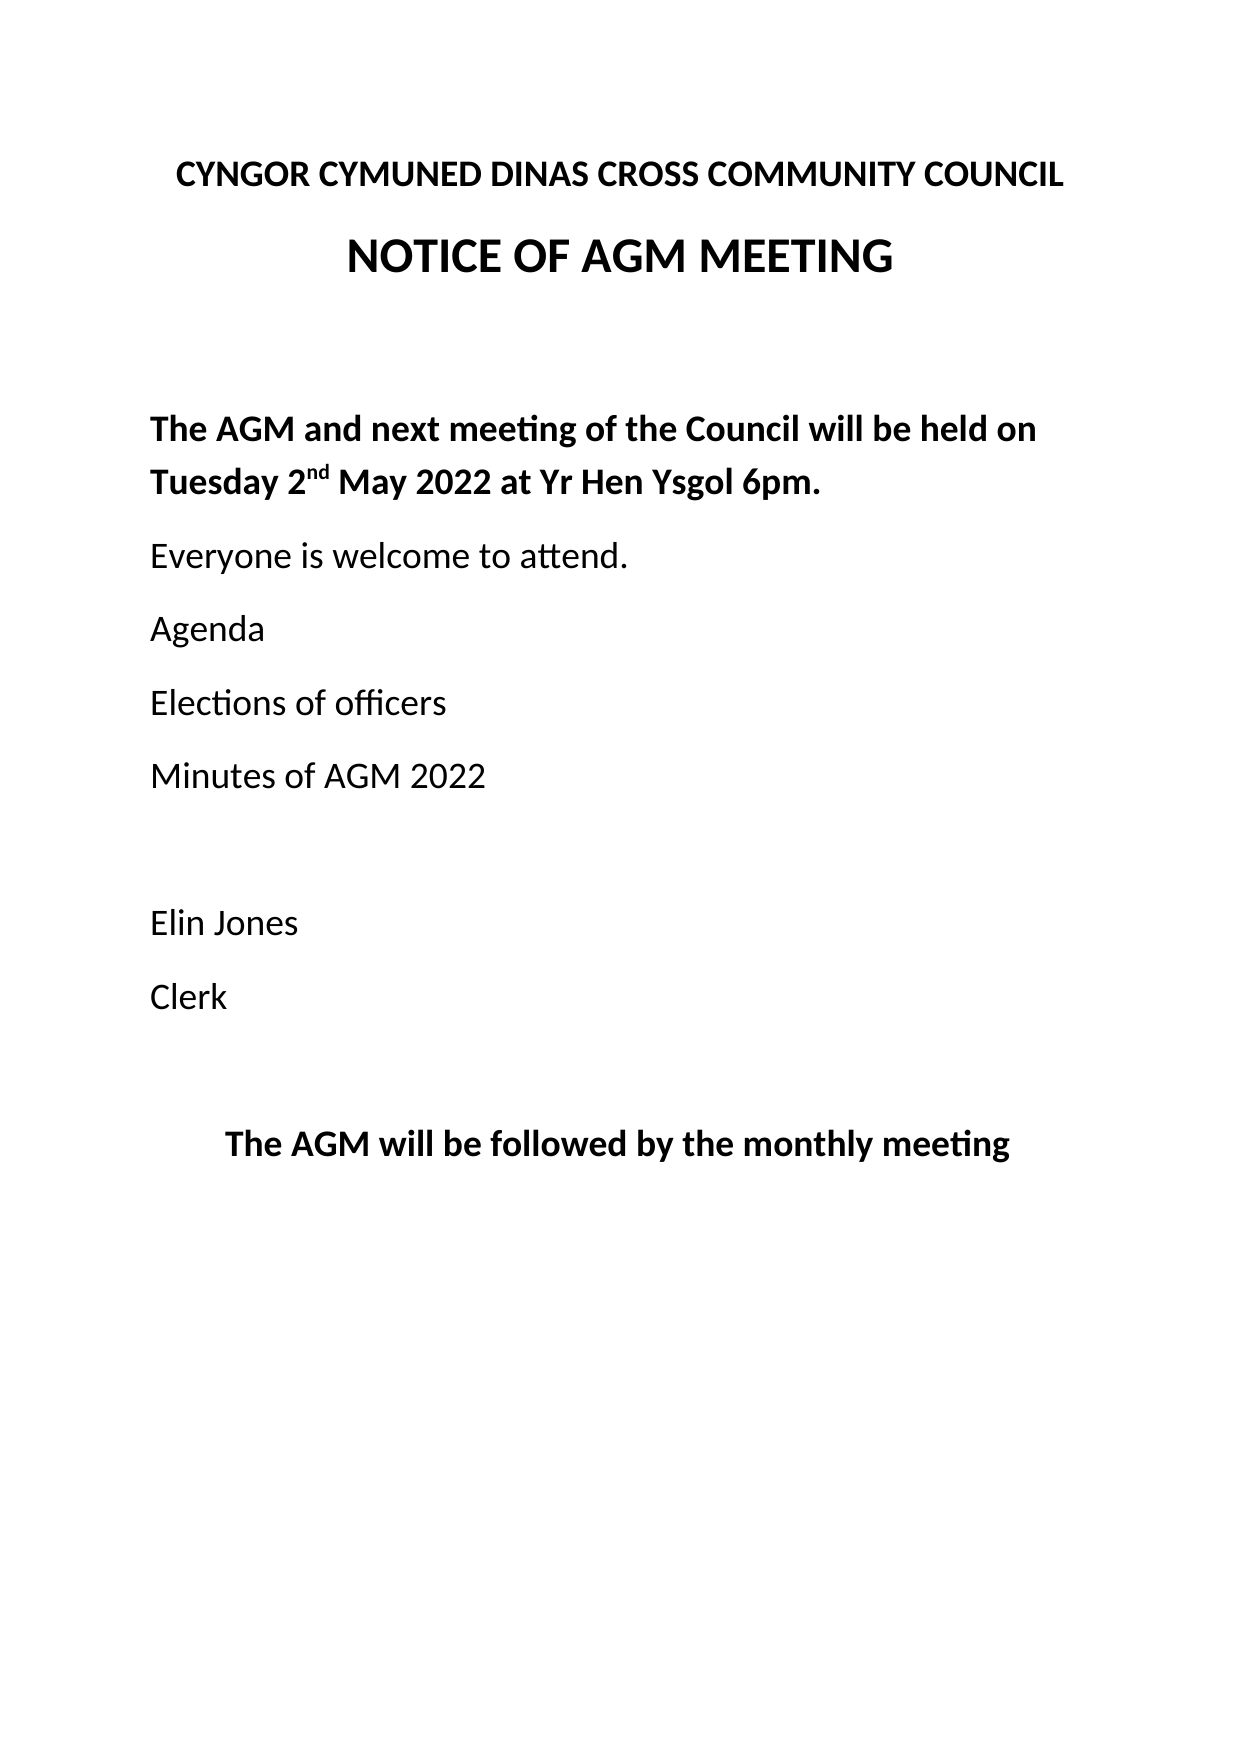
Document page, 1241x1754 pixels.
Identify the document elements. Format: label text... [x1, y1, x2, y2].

text Agenda [150, 605, 1090, 651]
text Minutes of AGM 2022 [150, 752, 1090, 798]
text Elections of officers [150, 679, 1090, 724]
text NOTICE OF AGM MEETING [150, 223, 1090, 284]
text The AGM and next meeting of the Council will be held on Tuesday 2nd May 2022 at Yr Hen Ysgol 6pm. [150, 405, 1090, 504]
text Elin Jones [150, 899, 1090, 945]
text Everyone is welcome to attend. [150, 532, 1090, 577]
text The AGM will be followed by the monthly meeting [150, 1120, 1090, 1166]
text Clerk [150, 973, 1090, 1019]
text CYNGOR CYMUNED DINAS CROSS COMMUNITY COUNCIL [150, 150, 1090, 196]
